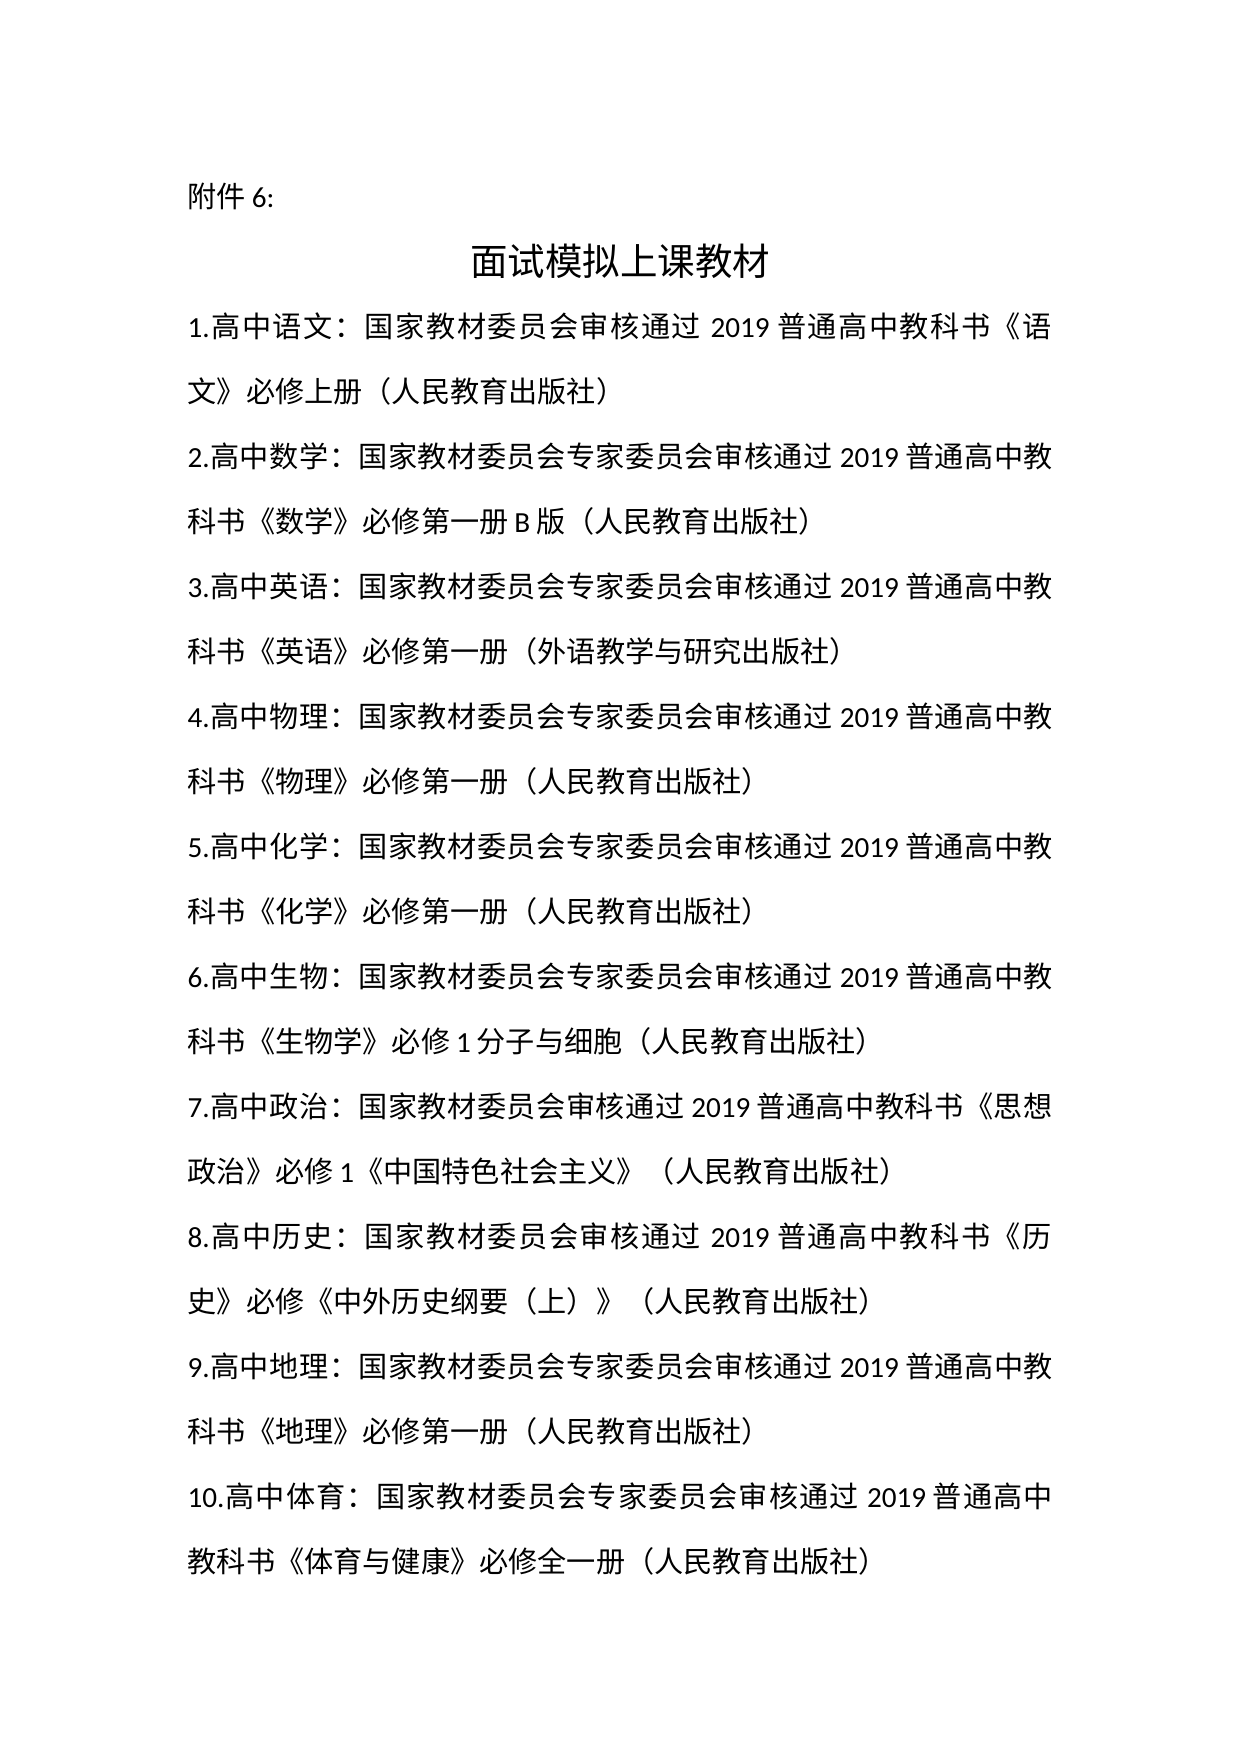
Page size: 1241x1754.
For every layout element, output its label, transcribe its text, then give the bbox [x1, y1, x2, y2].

text 面试模拟上课教材 [187, 227, 1053, 292]
text 1.高中语文：国家教材委员会审核通过2019普通高中教科书《语文》必修上册（人民教育出版社） [187, 292, 1053, 422]
text 2.高中数学：国家教材委员会专家委员会审核通过2019普通高中教科书《数学》必修第一册B版（人民教育出版社） [187, 422, 1053, 552]
text 6.高中生物：国家教材委员会专家委员会审核通过2019普通高中教科书《生物学》必修1分子与细胞（人民教育出版社） [187, 942, 1053, 1072]
text 9.高中地理：国家教材委员会专家委员会审核通过2019普通高中教科书《地理》必修第一册（人民教育出版社） [187, 1332, 1053, 1462]
text 10.高中体育：国家教材委员会专家委员会审核通过2019普通高中教科书《体育与健康》必修全一册（人民教育出版社） [187, 1462, 1053, 1592]
text 附件6: [187, 162, 1053, 227]
text 3.高中英语：国家教材委员会专家委员会审核通过2019普通高中教科书《英语》必修第一册（外语教学与研究出版社） [187, 552, 1053, 682]
text 4.高中物理：国家教材委员会专家委员会审核通过2019普通高中教科书《物理》必修第一册（人民教育出版社） [187, 682, 1053, 812]
text 5.高中化学：国家教材委员会专家委员会审核通过2019普通高中教科书《化学》必修第一册（人民教育出版社） [187, 812, 1053, 942]
text 7.高中政治：国家教材委员会审核通过2019普通高中教科书《思想政治》必修1《中国特色社会主义》（人民教育出版社） [187, 1072, 1053, 1202]
text 8.高中历史：国家教材委员会审核通过2019普通高中教科书《历史》必修《中外历史纲要（上）》（人民教育出版社） [187, 1202, 1053, 1332]
